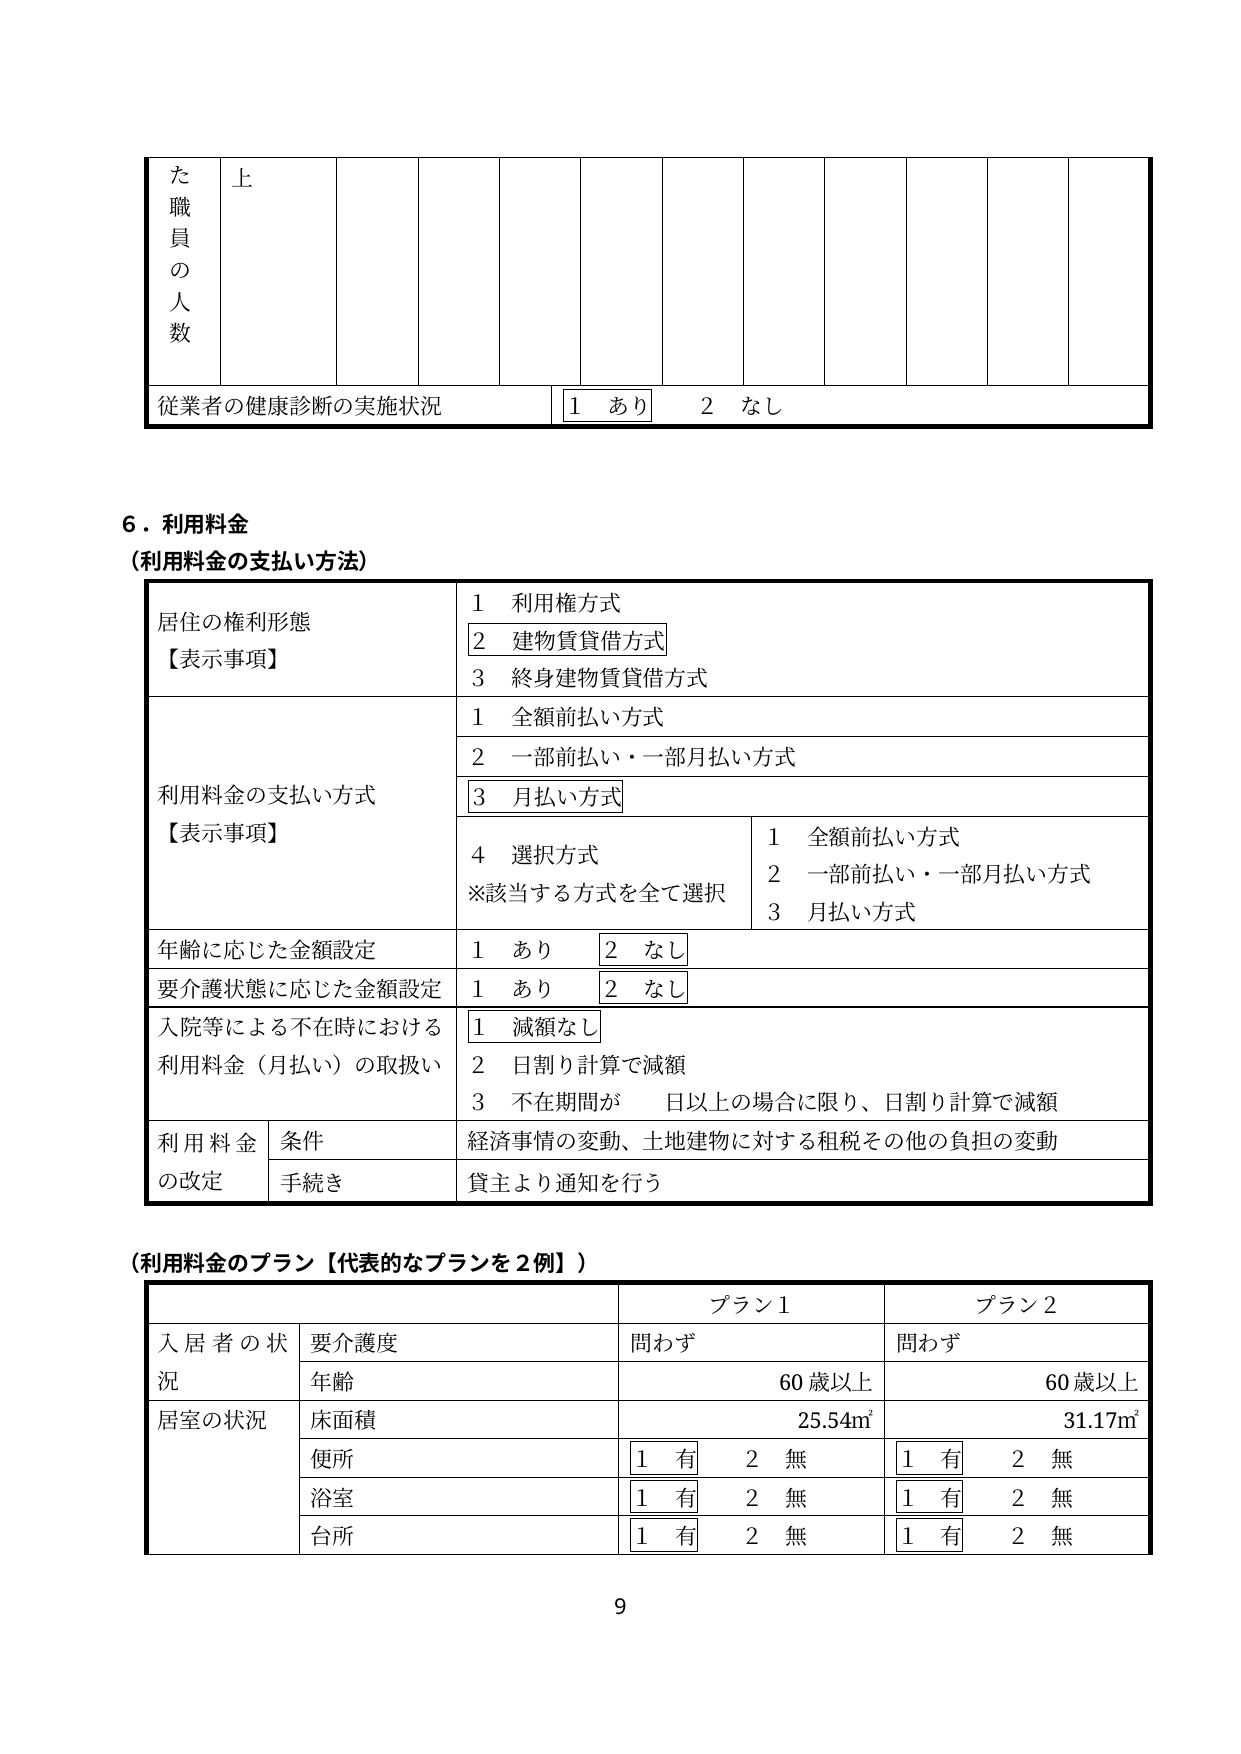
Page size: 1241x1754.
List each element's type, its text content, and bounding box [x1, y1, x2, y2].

table_cell [825, 158, 906, 385]
table_cell ３ 月払い方式 [457, 777, 1148, 816]
text ６．利用料金 [118, 504, 1122, 541]
table_cell １ 有 ２ 無 [885, 1516, 1148, 1554]
table_cell 台所 [300, 1516, 618, 1554]
table_cell [581, 158, 662, 385]
table_cell [500, 158, 580, 385]
table_cell [419, 158, 499, 385]
table_header プラン１ [619, 1285, 884, 1323]
table_cell 条件 [269, 1121, 456, 1158]
table_cell 貸主より通知を行う [457, 1160, 1148, 1201]
table_cell 利用料金の改定 [149, 1121, 268, 1201]
table_cell 要介護度 [300, 1324, 618, 1361]
table_cell [907, 158, 987, 385]
table_cell [337, 158, 418, 385]
table_cell １ 有 ２ 無 [619, 1516, 884, 1554]
table_cell 居室の状況 [149, 1401, 299, 1554]
table_cell 31.17㎡ [885, 1401, 1148, 1438]
table_cell 25.54㎡ [619, 1401, 884, 1438]
table_header 居住の権利形態 【表示事項】 [149, 583, 456, 696]
table_cell １ あり ２ なし [457, 969, 1148, 1006]
table_cell １ 有 ２ 無 [619, 1478, 884, 1515]
table_cell [988, 158, 1068, 385]
table_cell ２ 一部前払い・一部月払い方式 [457, 737, 1148, 776]
table_cell 利用料金の支払い方式 【表示事項】 [149, 697, 456, 929]
table_cell ４ 選択方式 ※該当する方式を全て選択 [457, 817, 751, 929]
table_cell １ 全額前払い方式 ２ 一部前払い・一部月払い方式 ３ 月払い方式 [752, 817, 1148, 929]
text （利用料金の支払い方法） [118, 541, 1122, 579]
table_cell 手続き [269, 1160, 456, 1201]
table_cell １ 有 ２ 無 [885, 1478, 1148, 1515]
table_cell 60歳以上 [885, 1362, 1148, 1400]
table_cell [663, 158, 743, 385]
table_cell 入院等による不在時における利用料金（月払い）の取扱い [149, 1008, 456, 1120]
table_header [149, 1285, 618, 1323]
table_cell [1069, 158, 1148, 385]
table_cell １ 全額前払い方式 [457, 697, 1148, 736]
table_cell 年齢に応じた金額設定 [149, 930, 456, 968]
table_cell 便所 [300, 1439, 618, 1477]
table_cell 年齢 [300, 1362, 618, 1400]
table_cell 60歳以上 [619, 1362, 884, 1400]
table_cell １ 有 ２ 無 [885, 1439, 1148, 1477]
table_cell １ あり ２ なし [552, 386, 1148, 424]
table_cell 要介護状態に応じた金額設定 [149, 969, 456, 1006]
table_header プラン２ [885, 1285, 1148, 1323]
table_cell １ 有 ２ 無 [619, 1439, 884, 1477]
table_cell 問わず [885, 1324, 1148, 1361]
table_cell 経済事情の変動、土地建物に対する租税その他の負担の変動 [457, 1121, 1148, 1158]
table_cell [744, 158, 824, 385]
table_cell 床面積 [300, 1401, 618, 1438]
table_cell 浴室 [300, 1478, 618, 1515]
table_cell 問わず [619, 1324, 884, 1361]
table_cell 入居者の状況 [149, 1324, 299, 1400]
table_cell １ あり ２ なし [457, 930, 1148, 968]
table_cell 従業者の健康診断の実施状況 [149, 386, 551, 424]
table_cell 10年以上 [221, 158, 336, 385]
text （利用料金のプラン【代表的なプランを２例】） [118, 1243, 1122, 1280]
table_cell １ 減額なし ２ 日割り計算で減額 ３ 不在期間が 日以上の場合に限り、日割り計算で減額 [457, 1008, 1148, 1120]
table_header １ 利用権方式 ２ 建物賃貸借方式 ３ 終身建物賃貸借方式 [457, 583, 1148, 696]
